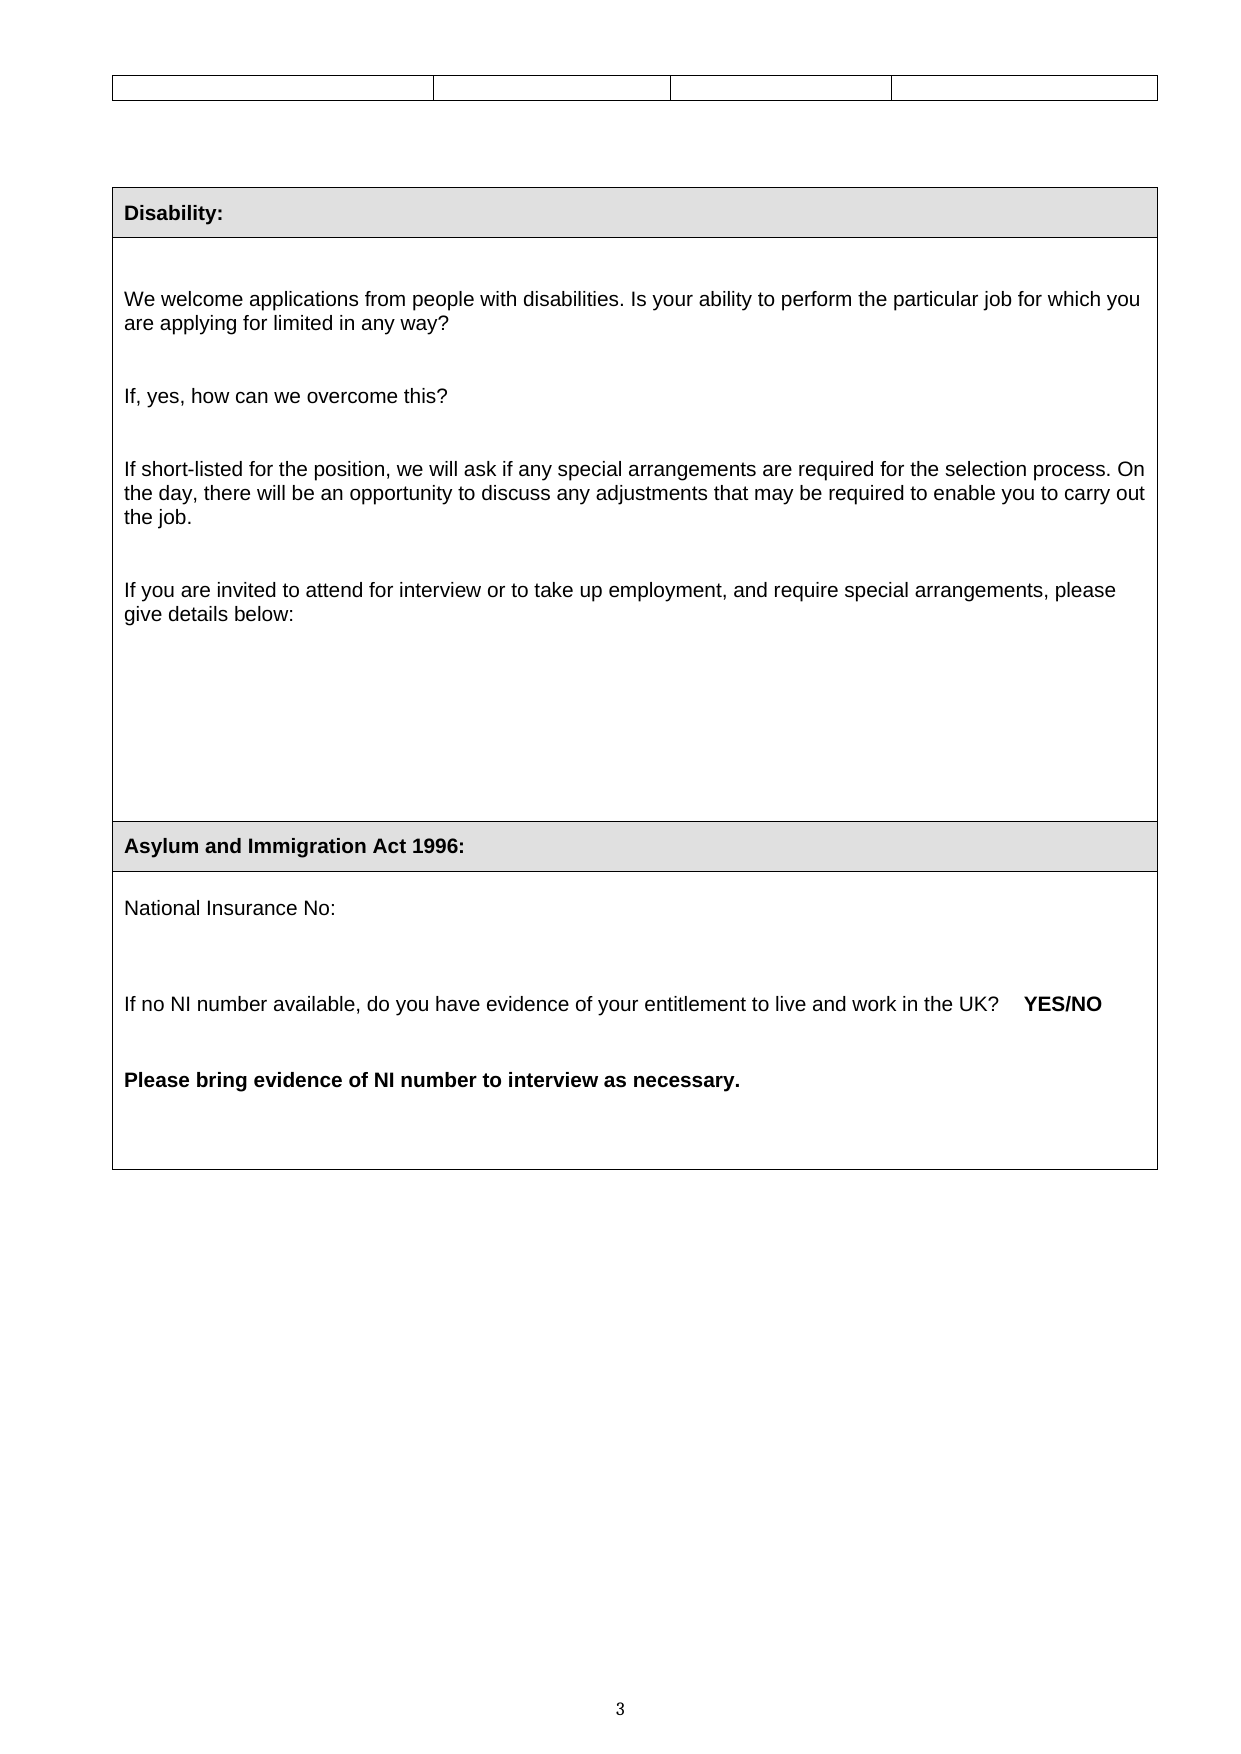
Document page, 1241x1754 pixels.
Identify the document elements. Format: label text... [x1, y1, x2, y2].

table_cell [671, 76, 891, 100]
table_header Disability: [113, 188, 1157, 237]
table_cell [892, 76, 1157, 100]
table_cell [434, 76, 670, 100]
table_cell [113, 76, 433, 100]
table_cell We welcome applications from people with disabilities. Is your ability to perform the particular job for which you are applying for limited in any way? If, yes, how can we overcome this? If short-listed for the position, we will ask if any special arrangements are required for the selection process. On the day, there will be an opportunity to discuss any adjustments that may be required to enable you to carry out the job. If you are invited to attend for interview or to take up employment, and require special arrangements, please give details below: [113, 238, 1157, 821]
table_cell National Insurance No: If no NI number available, do you have evidence of your entitlement to live and work in the UK? YES/NO Please bring evidence of NI number to interview as necessary. [113, 872, 1157, 1169]
table_cell Asylum and Immigration Act 1996: [113, 822, 1157, 871]
